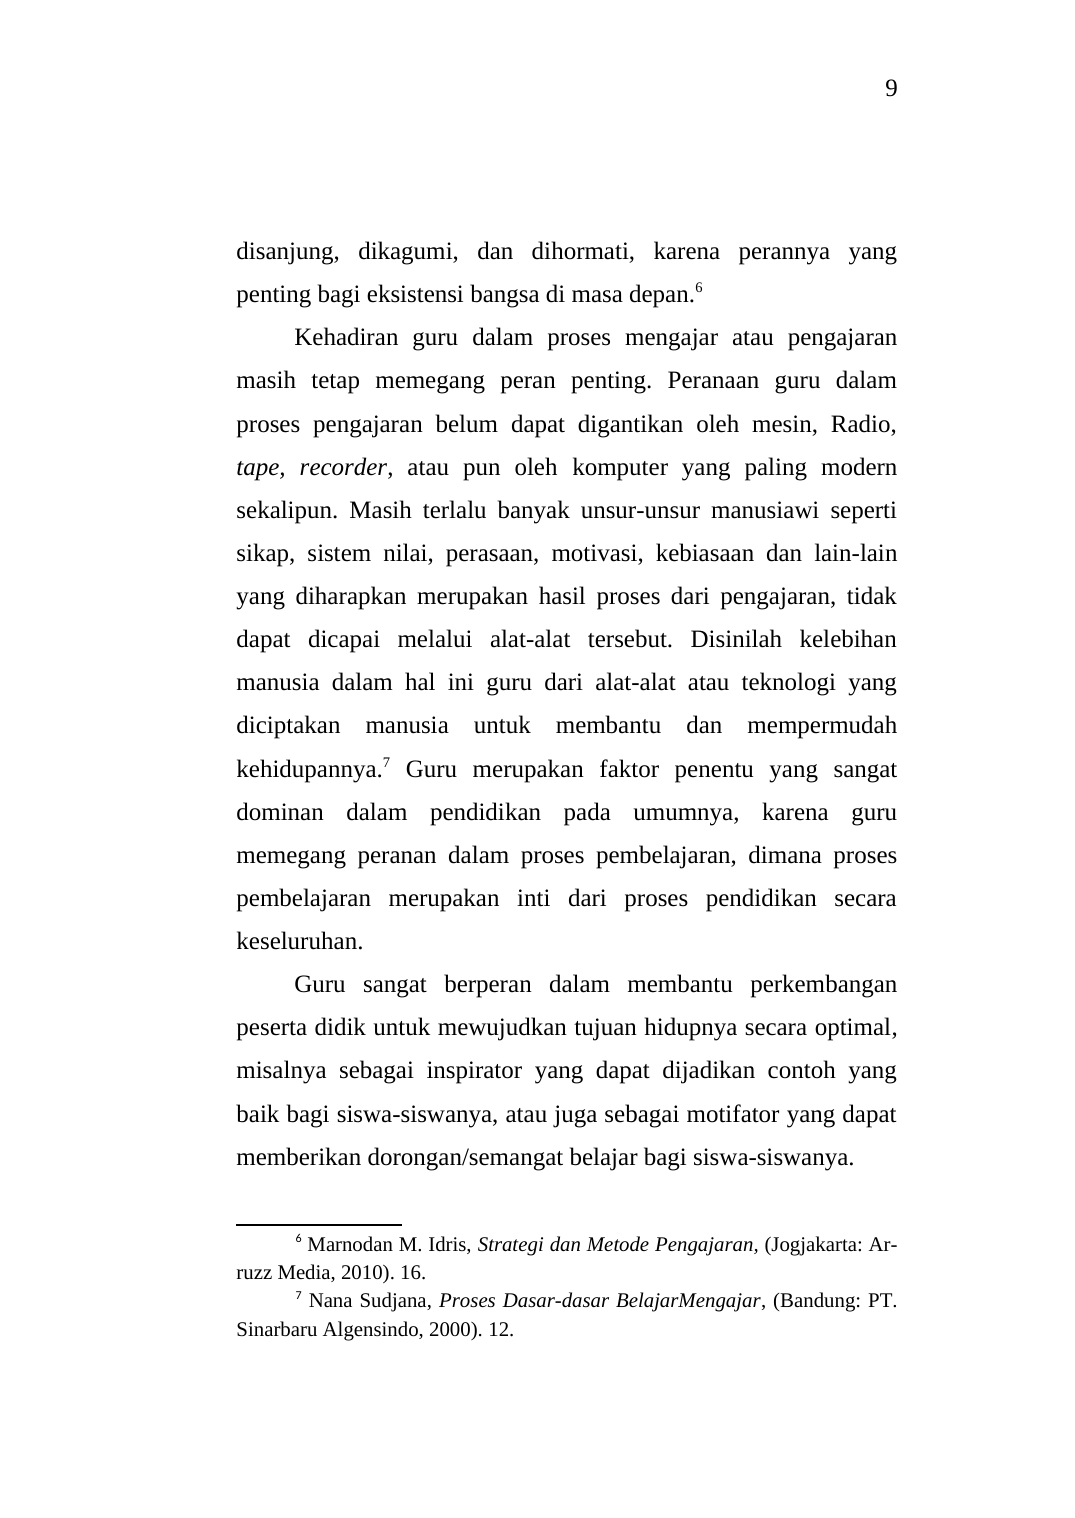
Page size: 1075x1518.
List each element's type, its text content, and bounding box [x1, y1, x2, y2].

list Kehadiran guru dalam proses mengajar atau pengajaran masih tetap memegang peran penting. Peranaan guru dalam proses pengajaran belum dapat digantikan oleh mesin, Radio, tape, recorder, atau pun oleh komputer yang paling modern sekalipun. Masih terlalu banyak unsur-unsur manusiawi seperti sikap, sistem nilai, perasaan, motivasi, kebiasaan dan lain-lain yang diharapkan merupakan hasil proses dari pengajaran, tidak dapat dicapai melalui alat-alat tersebut. Disinilah kelebihan manusia dalam hal ini guru dari alat-alat atau teknologi yang diciptakan manusia untuk membantu dan mempermudah kehidupannya. Guru merupakan faktor penentu yang sangat dominan dalam pendidikan pada umumnya, karena guru memegang peranan dalam proses pembelajaran, dimana proses pembelajaran merupakan inti dari proses pendidikan secara keseluruhan. [236, 322, 898, 955]
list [236, 236, 898, 308]
list Guru sangat berperan dalam membantu perkembangan peserta didik untuk mewujudkan tujuan hidupnya secara optimal, misalnya sebagai inspirator yang dapat dijadikan contoh yang baik bagi siswa-siswanya, atau juga sebagai motifator yang dapat memberikan dorongan/semangat belajar bagi siswa-siswanya. [236, 969, 898, 1171]
